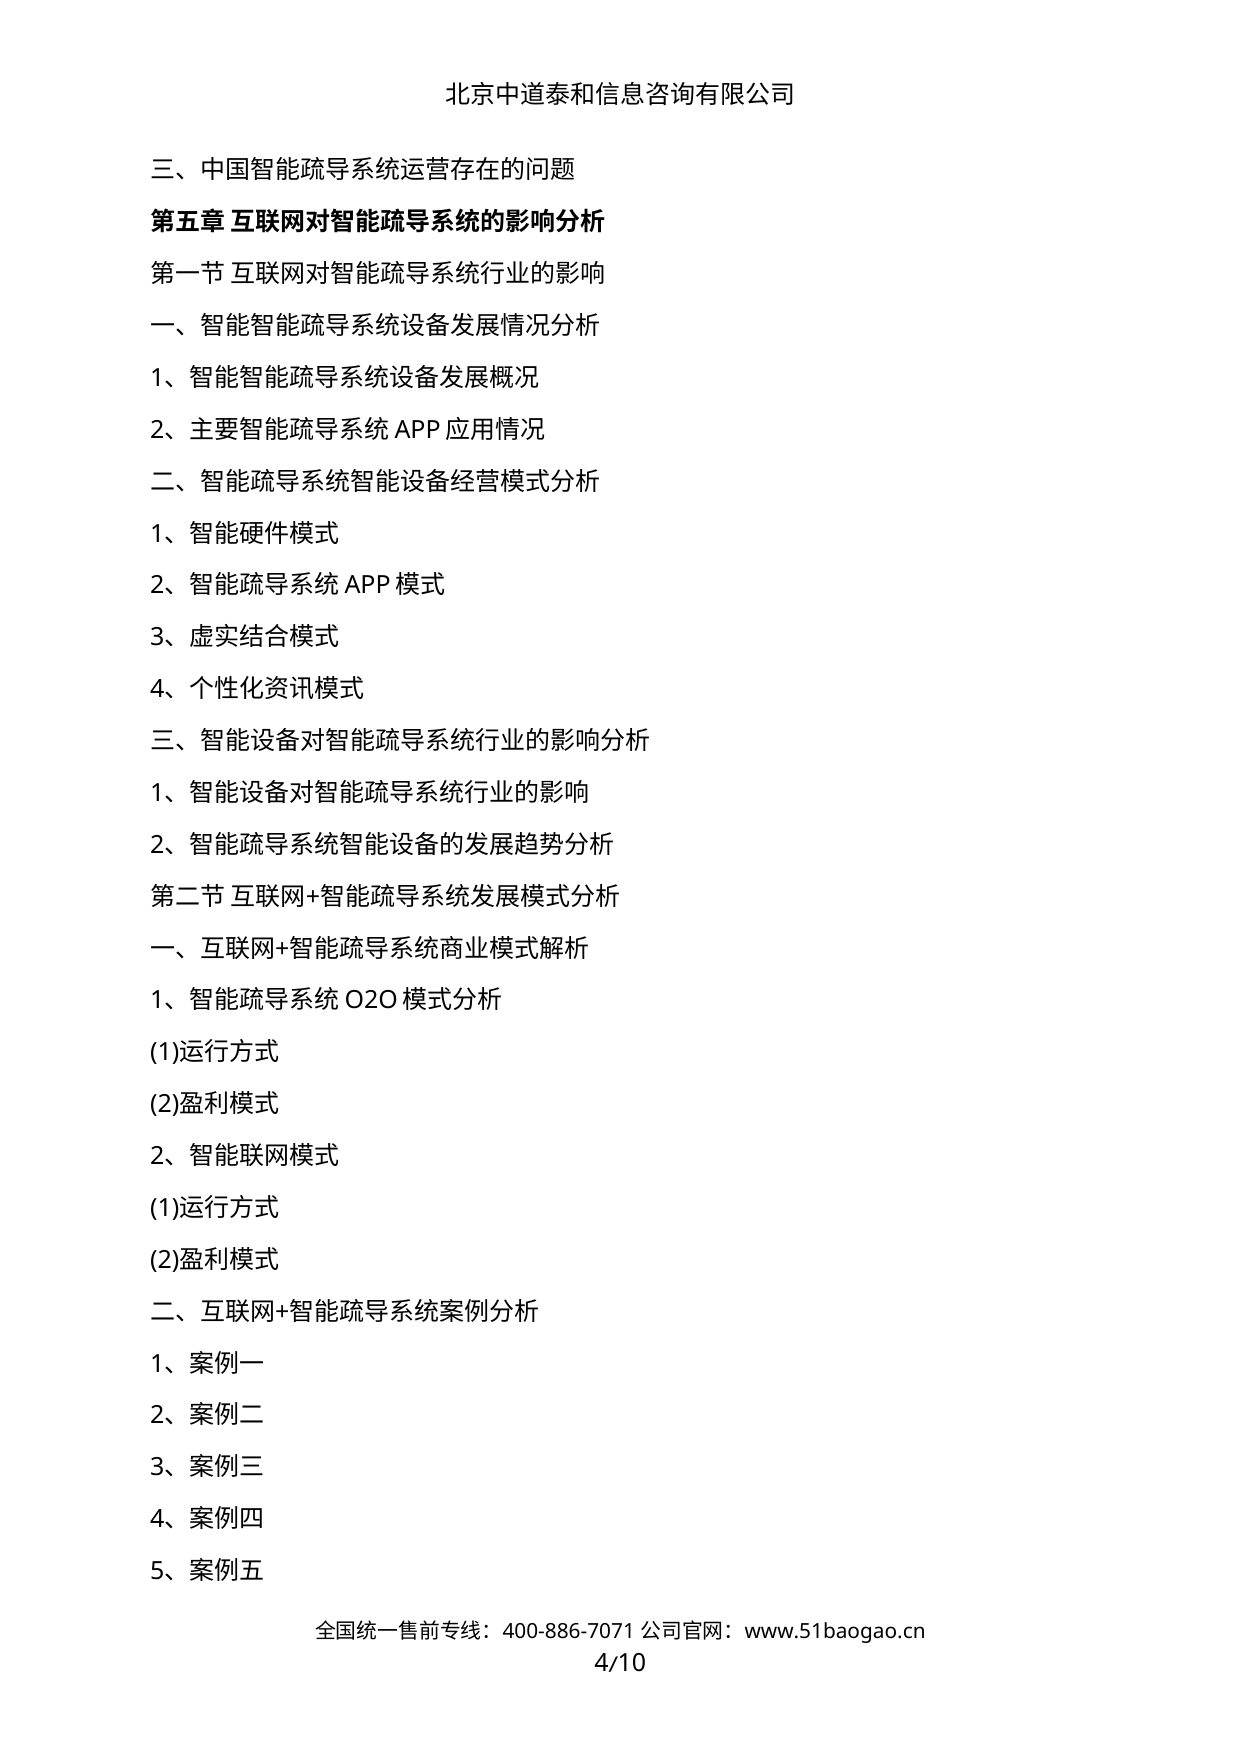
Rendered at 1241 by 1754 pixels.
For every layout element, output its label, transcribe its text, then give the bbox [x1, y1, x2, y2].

text 第一节 互联网对智能疏导系统行业的影响 [150, 254, 1090, 290]
text 2、智能联网模式 [150, 1136, 1090, 1172]
text 二、互联网+智能疏导系统案例分析 [150, 1291, 1090, 1327]
text 1、智能硬件模式 [150, 513, 1090, 549]
text 3、虚实结合模式 [150, 617, 1090, 653]
text 1、智能设备对智能疏导系统行业的影响 [150, 772, 1090, 809]
text 1、智能智能疏导系统设备发展概况 [150, 357, 1090, 394]
text 1、智能疏导系统O2O模式分析 [150, 980, 1090, 1016]
text 三、中国智能疏导系统运营存在的问题 [150, 150, 1090, 186]
text 二、智能疏导系统智能设备经营模式分析 [150, 461, 1090, 497]
text (1)运行方式 [150, 1032, 1090, 1068]
text 第五章 互联网对智能疏导系统的影响分析 [150, 202, 1090, 238]
text 2、案例二 [150, 1395, 1090, 1431]
text 5、案例五 [150, 1551, 1090, 1587]
text 2、智能疏导系统APP模式 [150, 565, 1090, 601]
text (1)运行方式 [150, 1187, 1090, 1224]
text (2)盈利模式 [150, 1239, 1090, 1276]
text 4、个性化资讯模式 [150, 669, 1090, 705]
text 3、案例三 [150, 1447, 1090, 1483]
text 1、案例一 [150, 1343, 1090, 1379]
text 2、主要智能疏导系统APP应用情况 [150, 409, 1090, 446]
text 4、案例四 [150, 1499, 1090, 1535]
text 三、智能设备对智能疏导系统行业的影响分析 [150, 721, 1090, 757]
text 第二节 互联网+智能疏导系统发展模式分析 [150, 876, 1090, 912]
text 2、智能疏导系统智能设备的发展趋势分析 [150, 824, 1090, 861]
text 一、互联网+智能疏导系统商业模式解析 [150, 928, 1090, 964]
text 一、智能智能疏导系统设备发展情况分析 [150, 306, 1090, 342]
text (2)盈利模式 [150, 1084, 1090, 1120]
